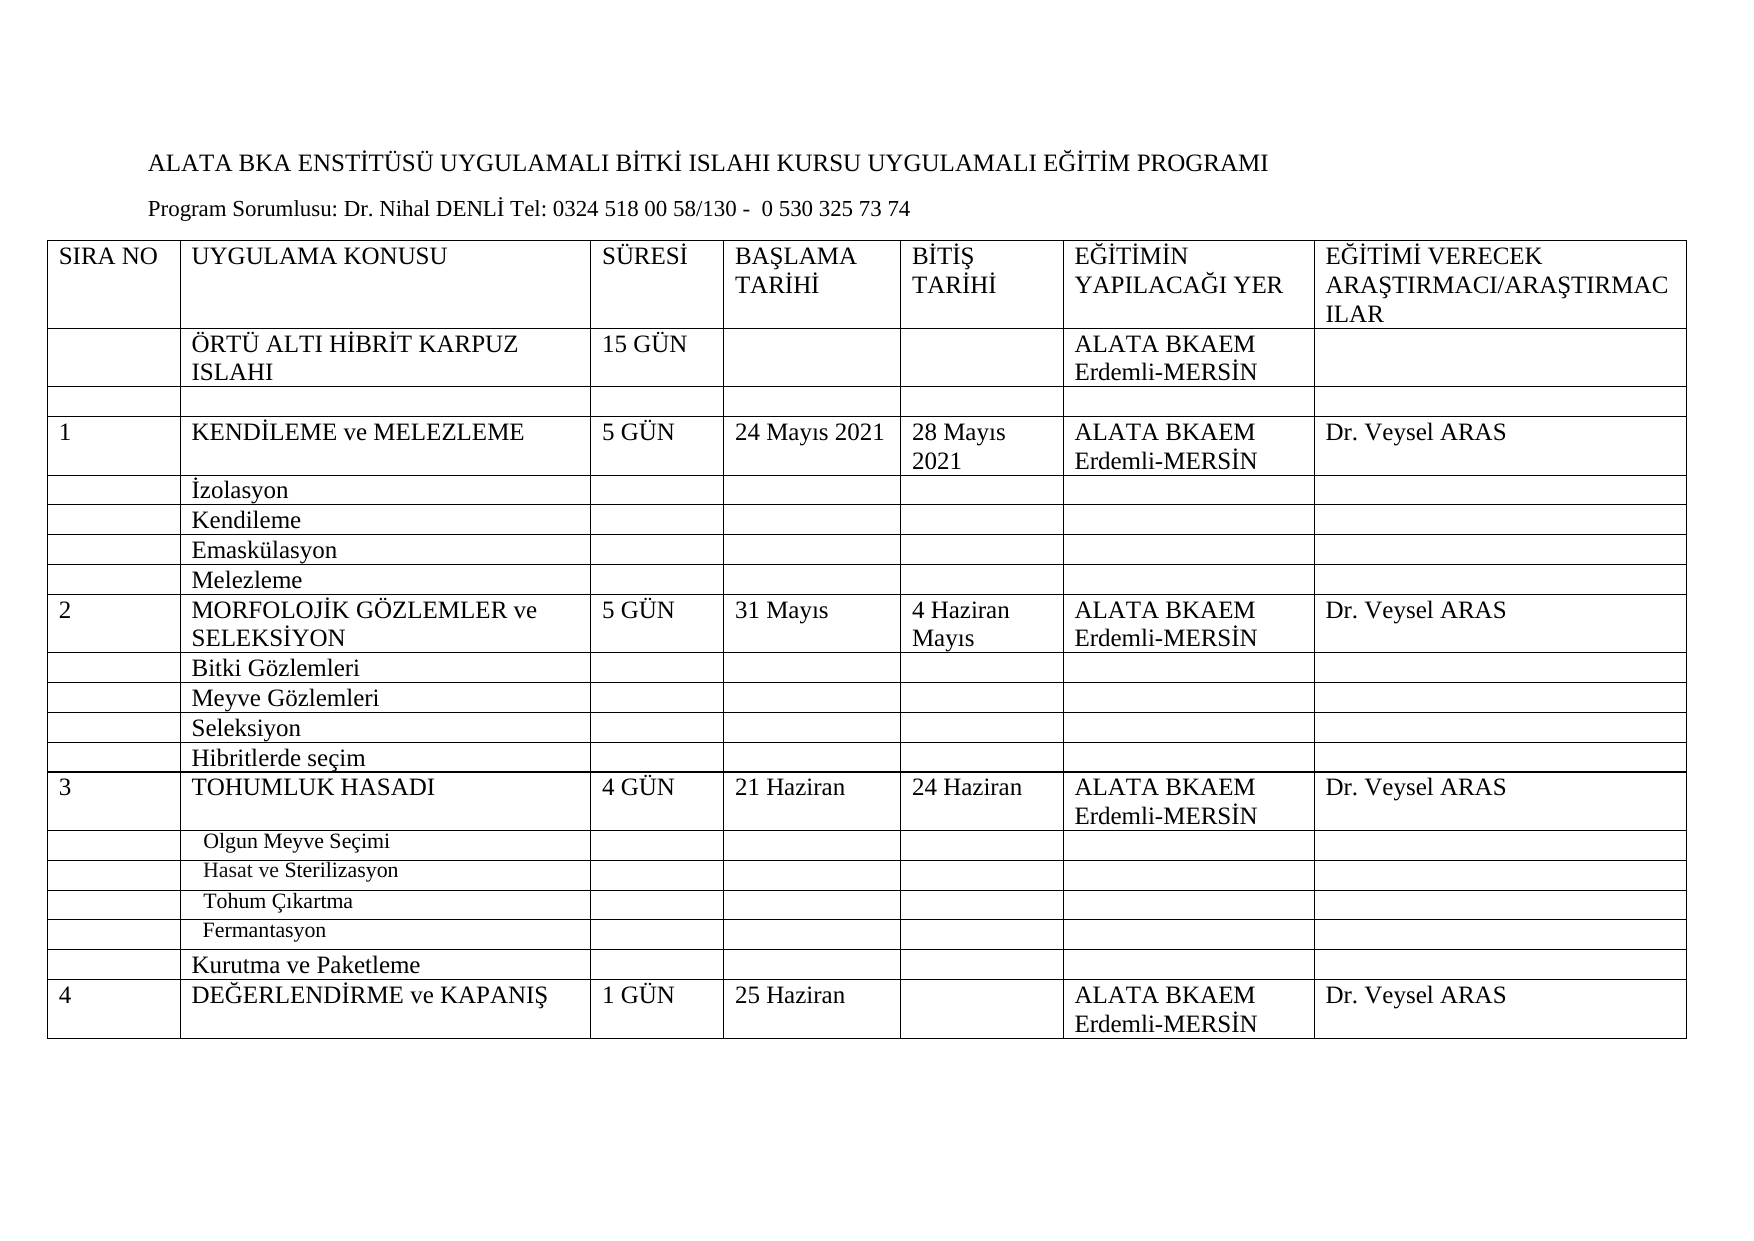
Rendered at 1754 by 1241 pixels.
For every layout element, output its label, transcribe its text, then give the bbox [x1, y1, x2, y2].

table_cell [1064, 950, 1314, 979]
table_cell [1064, 387, 1314, 416]
table_cell 15 GÜN [591, 329, 723, 386]
table_cell Emaskülasyon [181, 535, 590, 564]
table_cell [1315, 831, 1686, 860]
table_cell [591, 505, 723, 534]
table_cell [1064, 891, 1314, 919]
table_cell TOHUMLUK HASADI [181, 773, 590, 830]
table_cell [1315, 387, 1686, 416]
table_cell [48, 920, 180, 949]
table_cell [1064, 831, 1314, 860]
table_cell [591, 683, 723, 712]
table_cell [1315, 565, 1686, 594]
table_cell [724, 565, 900, 594]
table_cell [1064, 476, 1314, 504]
table_cell 25 Haziran [724, 980, 900, 1037]
table_cell [48, 861, 180, 889]
table_cell [901, 743, 1063, 771]
table_cell Melezleme [181, 565, 590, 594]
table_cell [1315, 653, 1686, 682]
table_cell 1 GÜN [591, 980, 723, 1037]
table_cell 3 [48, 773, 180, 830]
table_cell ALATA BKAEM Erdemli-MERSİN [1064, 773, 1314, 830]
table_cell Hibritlerde seçim [181, 743, 590, 771]
table_cell [1315, 891, 1686, 919]
table_cell [724, 535, 900, 564]
table_cell [48, 535, 180, 564]
table_cell [1064, 920, 1314, 949]
table_cell [591, 920, 723, 949]
table_cell 31 Mayıs [724, 595, 900, 652]
table_cell [901, 535, 1063, 564]
table_cell KENDİLEME ve MELEZLEME [181, 417, 590, 474]
table_cell MORFOLOJİK GÖZLEMLER ve SELEKSİYON [181, 595, 590, 652]
text ALATA BKA ENSTİTÜSÜ UYGULAMALI BİTKİ ISLAHI KURSU UYGULAMALI EĞİTİM PROGRAMI [148, 148, 1606, 176]
table_header EĞİTİMİ VERECEK ARAŞTIRMACI/ARAŞTIRMACILAR [1315, 241, 1686, 328]
table_cell [591, 713, 723, 742]
table_cell [724, 476, 900, 504]
table_cell Fermantasyon [181, 920, 590, 949]
table_cell Dr. Veysel ARAS [1315, 773, 1686, 830]
table_cell [1315, 713, 1686, 742]
table_header SÜRESİ [591, 241, 723, 328]
table_cell [1064, 743, 1314, 771]
table_cell [1315, 505, 1686, 534]
table_cell [1064, 683, 1314, 712]
table_cell [724, 743, 900, 771]
table_cell ALATA BKAEM Erdemli-MERSİN [1064, 980, 1314, 1037]
table_cell [591, 653, 723, 682]
table_cell [591, 743, 723, 771]
table_cell [48, 743, 180, 771]
table_header BAŞLAMA TARİHİ [724, 241, 900, 328]
table_cell [901, 861, 1063, 889]
table_cell [901, 565, 1063, 594]
table_cell Dr. Veysel ARAS [1315, 595, 1686, 652]
table_cell DEĞERLENDİRME ve KAPANIŞ [181, 980, 590, 1037]
table_cell [48, 565, 180, 594]
table_cell Bitki Gözlemleri [181, 653, 590, 682]
table_header SIRA NO [48, 241, 180, 328]
table_cell [901, 950, 1063, 979]
table_cell [724, 713, 900, 742]
table_cell 2 [48, 595, 180, 652]
table_cell 24 Haziran [901, 773, 1063, 830]
table_cell [1315, 743, 1686, 771]
table_cell [724, 387, 900, 416]
table_cell [48, 683, 180, 712]
table_cell Dr. Veysel ARAS [1315, 417, 1686, 474]
table_cell 4 Haziran Mayıs [901, 595, 1063, 652]
table_header UYGULAMA KONUSU [181, 241, 590, 328]
table_cell [724, 505, 900, 534]
table_cell [1064, 861, 1314, 889]
table_cell [1315, 861, 1686, 889]
table_cell ÖRTÜ ALTI HİBRİT KARPUZ ISLAHI [181, 329, 590, 386]
table_cell [901, 653, 1063, 682]
table_cell ALATA BKAEM Erdemli-MERSİN [1064, 417, 1314, 474]
table_cell Kendileme [181, 505, 590, 534]
table_cell ALATA BKAEM Erdemli-MERSİN [1064, 329, 1314, 386]
table_cell [901, 387, 1063, 416]
table_cell [724, 683, 900, 712]
table_cell 5 GÜN [591, 417, 723, 474]
table_cell [1064, 505, 1314, 534]
table_cell [901, 683, 1063, 712]
table_cell [1315, 950, 1686, 979]
text Program Sorumlusu: Dr. Nihal DENLİ Tel: 0324 518 00 58/130 - 0 530 325 73 74 [148, 195, 1606, 222]
table_cell [181, 387, 590, 416]
table_cell İzolasyon [181, 476, 590, 504]
table_cell [48, 950, 180, 979]
table_cell [48, 713, 180, 742]
table_cell [724, 861, 900, 889]
table_cell [48, 387, 180, 416]
table_cell [48, 891, 180, 919]
table_cell [901, 713, 1063, 742]
table_cell [48, 476, 180, 504]
table_cell [1315, 920, 1686, 949]
table_cell [724, 653, 900, 682]
table_cell Dr. Veysel ARAS [1315, 980, 1686, 1037]
table_cell 5 GÜN [591, 595, 723, 652]
table_cell [1315, 683, 1686, 712]
table_cell [901, 831, 1063, 860]
table_cell [591, 565, 723, 594]
table_cell 24 Mayıs 2021 [724, 417, 900, 474]
table_cell Hasat ve Sterilizasyon [181, 861, 590, 889]
table_cell [901, 329, 1063, 386]
table_cell [1064, 535, 1314, 564]
table_cell Meyve Gözlemleri [181, 683, 590, 712]
table_cell [901, 505, 1063, 534]
table_cell Kurutma ve Paketleme [181, 950, 590, 979]
table_cell [724, 950, 900, 979]
table_cell 28 Mayıs 2021 [901, 417, 1063, 474]
table_cell [591, 831, 723, 860]
table_cell [901, 980, 1063, 1037]
table_cell 21 Haziran [724, 773, 900, 830]
table_cell [724, 891, 900, 919]
table_cell ALATA BKAEM Erdemli-MERSİN [1064, 595, 1314, 652]
table_cell [1064, 565, 1314, 594]
table_cell [724, 920, 900, 949]
table_cell [48, 831, 180, 860]
table_cell [591, 387, 723, 416]
table_cell Seleksiyon [181, 713, 590, 742]
table_cell [1064, 713, 1314, 742]
table_cell [901, 891, 1063, 919]
table_cell [48, 505, 180, 534]
table_cell [724, 831, 900, 860]
table_cell 1 [48, 417, 180, 474]
table_cell [591, 535, 723, 564]
table_cell [901, 476, 1063, 504]
table_cell 4 [48, 980, 180, 1037]
table_cell [48, 329, 180, 386]
table_cell [591, 861, 723, 889]
table_cell Tohum Çıkartma [181, 891, 590, 919]
table_cell [1315, 535, 1686, 564]
table_cell [1064, 653, 1314, 682]
table_header EĞİTİMİN YAPILACAĞI YER [1064, 241, 1314, 328]
table_header BİTİŞ TARİHİ [901, 241, 1063, 328]
table_cell [724, 329, 900, 386]
table_cell 4 GÜN [591, 773, 723, 830]
table_cell Olgun Meyve Seçimi [181, 831, 590, 860]
table_cell [48, 653, 180, 682]
table_cell [591, 476, 723, 504]
table_cell [1315, 329, 1686, 386]
table_cell [591, 891, 723, 919]
table_cell [591, 950, 723, 979]
table_cell [901, 920, 1063, 949]
table_cell [1315, 476, 1686, 504]
